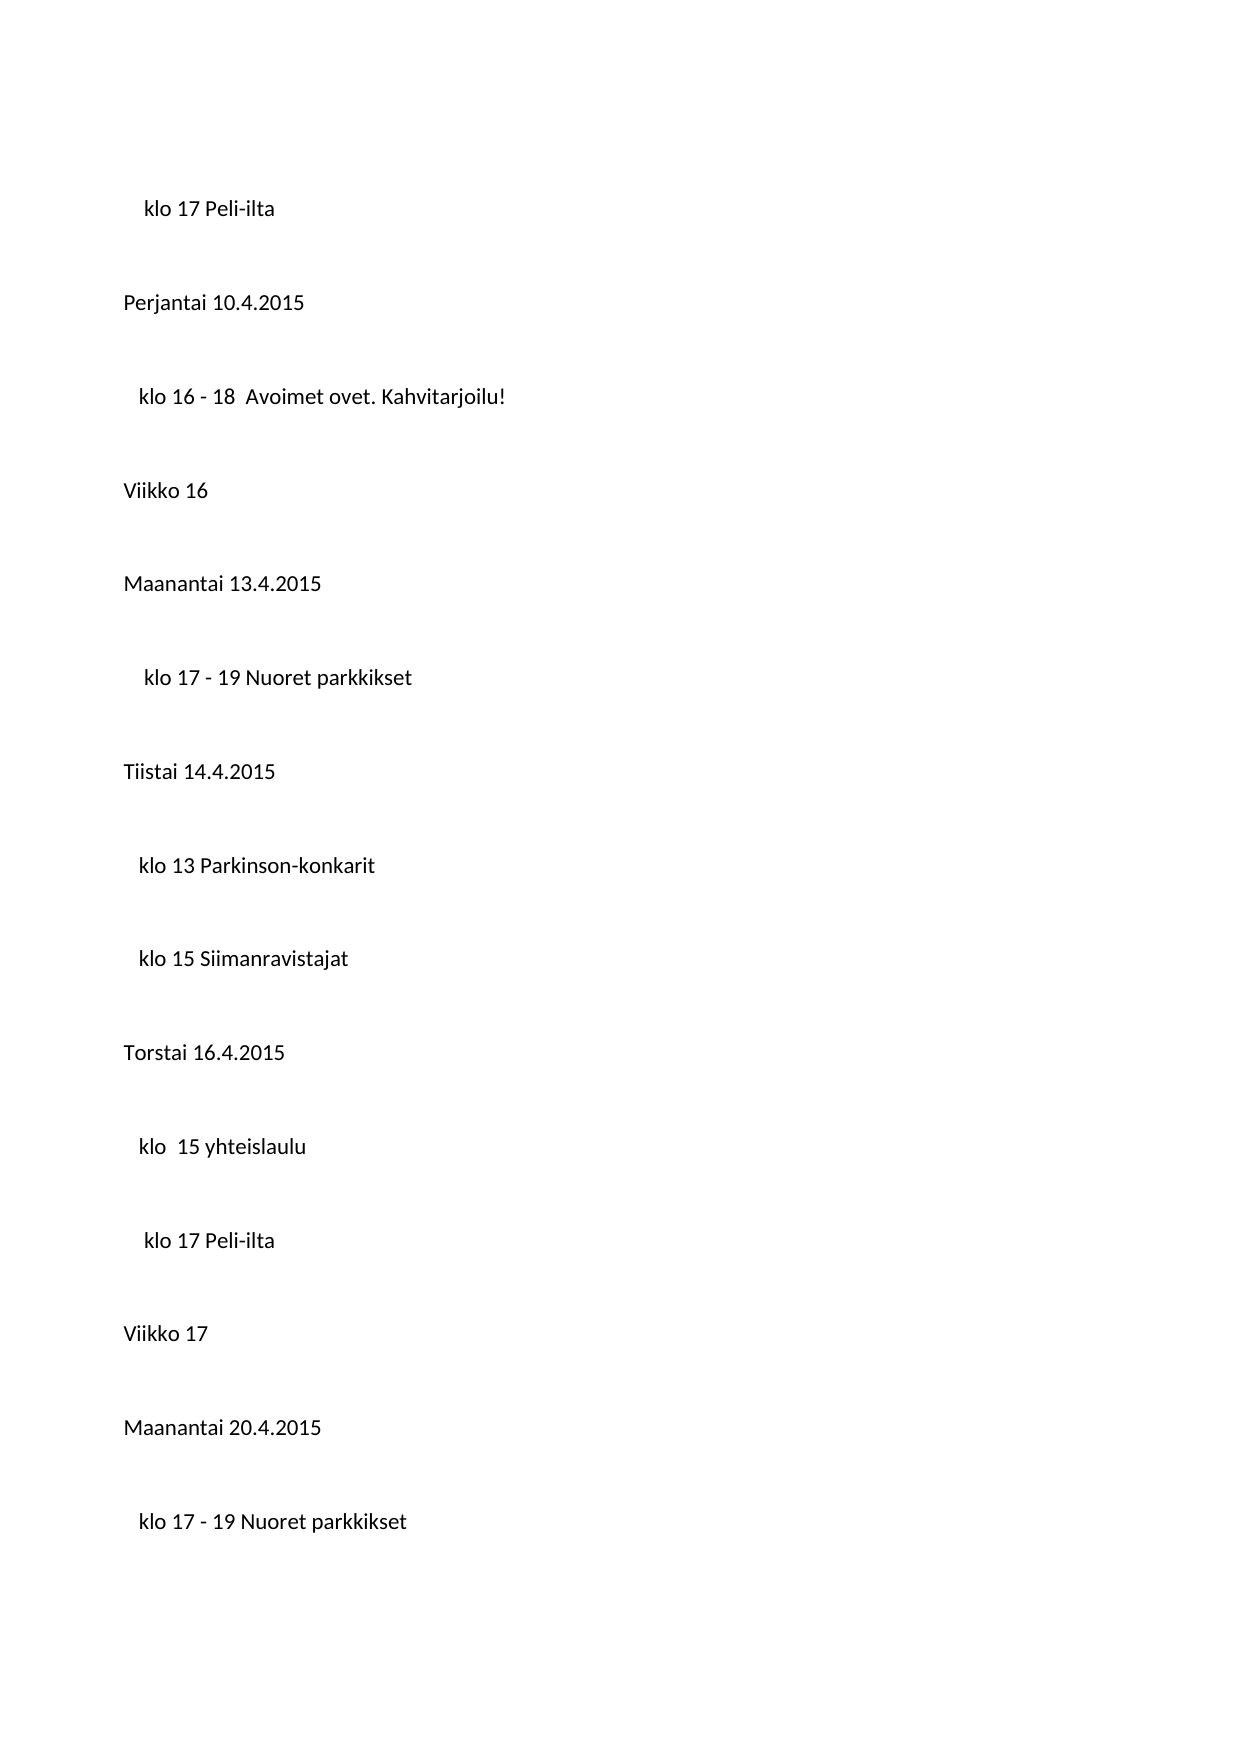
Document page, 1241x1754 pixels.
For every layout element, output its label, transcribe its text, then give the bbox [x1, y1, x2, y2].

text klo 17 Peli-ilta [118, 1226, 1122, 1254]
text Viikko 17 [118, 1319, 1122, 1347]
text Maanantai 13.4.2015 [118, 569, 1122, 597]
text klo 15 Siimanravistajat [118, 944, 1122, 972]
text Tiistai 14.4.2015 [118, 757, 1122, 785]
text klo 16 - 18 Avoimet ovet. Kahvitarjoilu! [118, 382, 1122, 410]
text Maanantai 20.4.2015 [118, 1413, 1122, 1441]
text Viikko 16 [118, 476, 1122, 504]
text Perjantai 10.4.2015 [118, 288, 1122, 316]
text klo 17 - 19 Nuoret parkkikset [118, 1507, 1122, 1535]
text klo 17 - 19 Nuoret parkkikset [118, 663, 1122, 691]
text klo 17 Peli-ilta [118, 194, 1122, 222]
text Torstai 16.4.2015 [118, 1038, 1122, 1066]
text klo 13 Parkinson-konkarit [118, 851, 1122, 879]
text klo 15 yhteislaulu [118, 1132, 1122, 1160]
